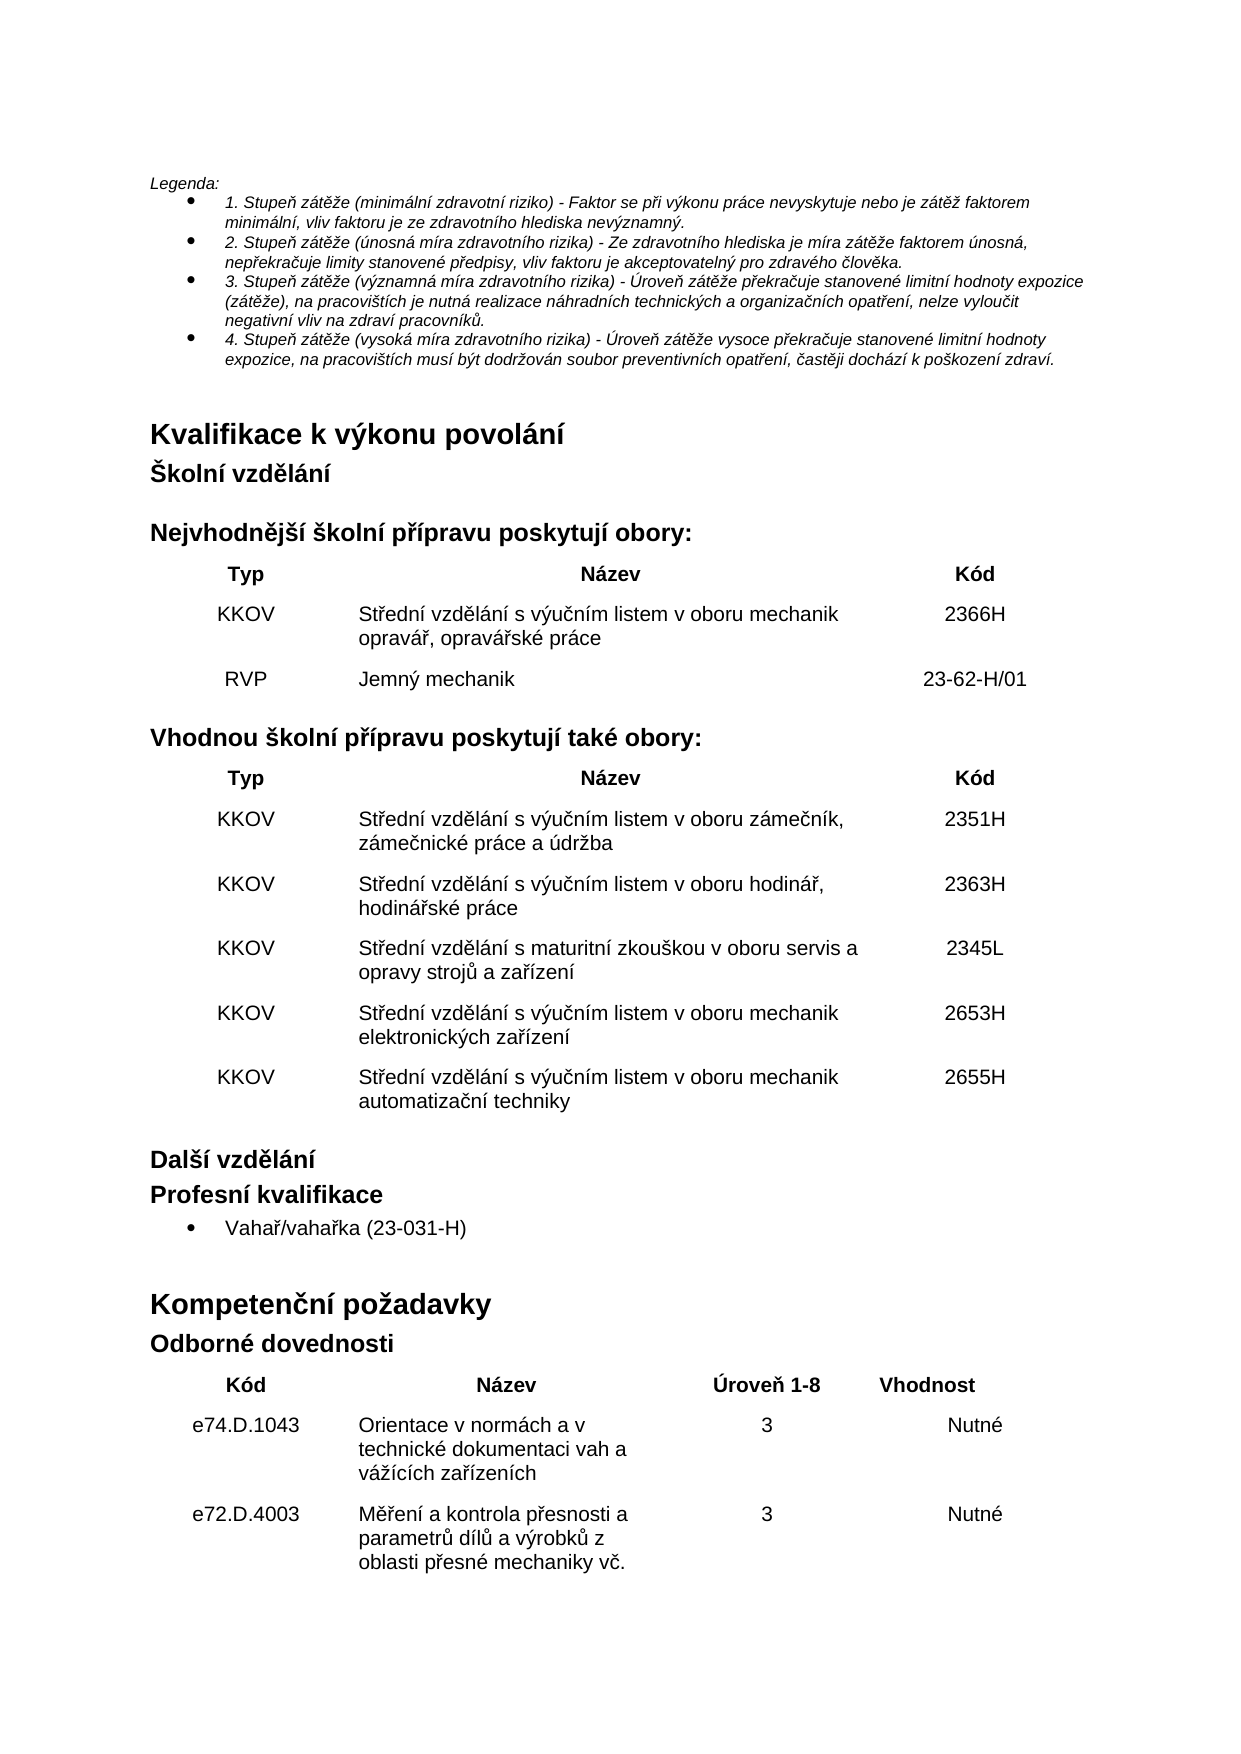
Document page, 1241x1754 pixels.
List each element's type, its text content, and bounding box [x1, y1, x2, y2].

subtitle Nejvhodnější školní přípravu poskytují obory: [150, 518, 1090, 547]
table_cell KKOV [142, 863, 350, 928]
table_cell Nutné [871, 1405, 1079, 1493]
table_header Název [350, 758, 871, 798]
table_cell KKOV [142, 992, 350, 1057]
table_header Vhodnost [871, 1364, 1079, 1405]
subtitle Další vzdělání [150, 1145, 1090, 1174]
list Vahař/vahařka (23-031-H) [187, 1215, 1090, 1239]
table_header Typ [142, 758, 350, 798]
table_cell KKOV [142, 594, 350, 658]
list 3. Stupeň zátěže (významná míra zdravotního rizika) - Úroveň zátěže překračuje stanovené limitní hodnoty expozice (zátěže), na pracovištích je nutná realizace náhradních technických a organizačních opatření, nelze vyloučit negativní vliv na zdraví pracovníků. [187, 272, 1090, 330]
table_header Název [350, 553, 871, 594]
table_cell 2345L [871, 928, 1079, 992]
list 2. Stupeň zátěže (únosná míra zdravotního rizika) - Ze zdravotního hlediska je míra zátěže faktorem únosná, nepřekračuje limity stanovené předpisy, vliv faktoru je akceptovatelný pro zdravého člověka. [187, 232, 1090, 272]
table_header Kód [871, 553, 1079, 594]
table_cell Střední vzdělání s výučním listem v oboru zámečník, zámečnické práce a údržba [350, 799, 871, 863]
table_header Kód [871, 758, 1079, 798]
subtitle Školní vzdělání [150, 459, 1090, 488]
table_cell Střední vzdělání s výučním listem v oboru mechanik elektronických zařízení [350, 992, 871, 1057]
table_cell KKOV [142, 928, 350, 992]
list 4. Stupeň zátěže (vysoká míra zdravotního rizika) - Úroveň zátěže vysoce překračuje stanovené limitní hodnoty expozice, na pracovištích musí být dodržován soubor preventivních opatření, častěji dochází k poškození zdraví. [187, 330, 1090, 369]
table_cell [350, 1494, 662, 1582]
table_cell 2366H [871, 594, 1079, 658]
table_cell e74.D.1043 [142, 1405, 350, 1493]
table_cell Střední vzdělání s výučním listem v oboru mechanik automatizační techniky [350, 1057, 871, 1121]
list 1. Stupeň zátěže (minimální zdravotní riziko) - Faktor se při výkonu práce nevyskytuje nebo je zátěž faktorem minimální, vliv faktoru je ze zdravotního hlediska nevýznamný. [187, 193, 1090, 232]
table_cell Střední vzdělání s výučním listem v oboru mechanik opravář, opravářské práce [350, 594, 871, 658]
table_header Kód [142, 1364, 350, 1405]
table_cell 3 [663, 1405, 871, 1493]
table_cell e72.D.4003 [142, 1494, 350, 1582]
table_cell 3 [663, 1494, 871, 1582]
table_cell Střední vzdělání s maturitní zkouškou v oboru servis a opravy strojů a zařízení [350, 928, 871, 992]
subtitle Odborné dovednosti [150, 1329, 1090, 1358]
table_cell 23-62-H/01 [871, 658, 1079, 699]
table_cell Nutné [871, 1494, 1079, 1582]
table_cell KKOV [142, 799, 350, 863]
subtitle Kompetenční požadavky [150, 1287, 1090, 1321]
table_cell 2351H [871, 799, 1079, 863]
table_cell Jemný mechanik [350, 658, 871, 699]
table_cell Orientace v normách a v technické dokumentaci vah a vážících zařízeních [350, 1405, 662, 1493]
table_cell 2363H [871, 863, 1079, 928]
table_header Název [350, 1364, 662, 1405]
table_cell 2653H [871, 992, 1079, 1057]
table_cell 2655H [871, 1057, 1079, 1121]
table_header Úroveň 1-8 [663, 1364, 871, 1405]
table_cell Střední vzdělání s výučním listem v oboru hodinář, hodinářské práce [350, 863, 871, 928]
table_cell RVP [142, 658, 350, 699]
table_cell KKOV [142, 1057, 350, 1121]
text Legenda: [150, 174, 1090, 193]
subtitle Kvalifikace k výkonu povolání [150, 417, 1090, 451]
table_header Typ [142, 553, 350, 594]
subtitle Profesní kvalifikace [150, 1180, 1090, 1209]
subtitle Vhodnou školní přípravu poskytují také obory: [150, 723, 1090, 752]
